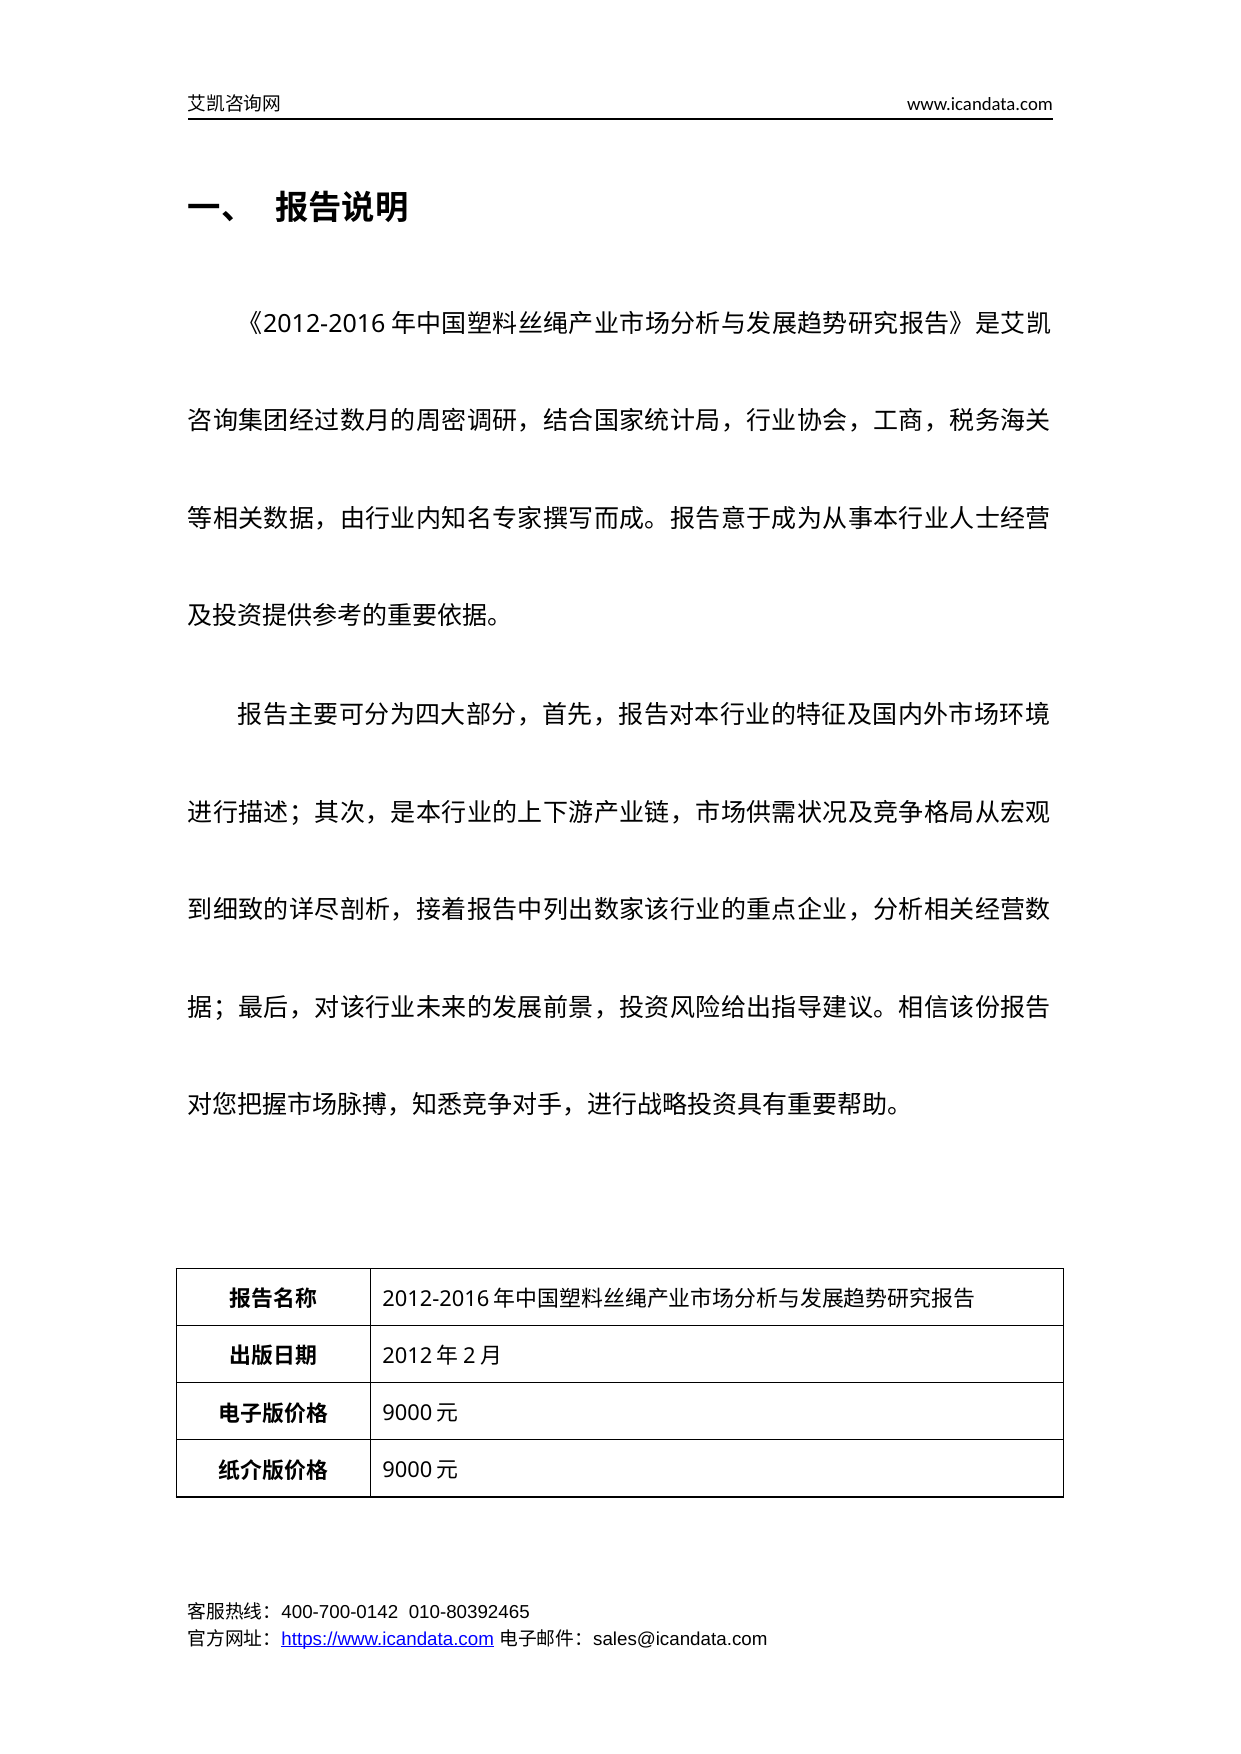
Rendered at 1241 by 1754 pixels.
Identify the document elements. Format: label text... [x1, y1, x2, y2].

table_header 报告名称 [177, 1269, 370, 1325]
table_cell 出版日期 [177, 1326, 370, 1382]
table_header 2012-2016年中国塑料丝绳产业市场分析与发展趋势研究报告 [371, 1269, 1063, 1325]
subtitle 报告说明 [187, 172, 1053, 237]
text 报告主要可分为四大部分，首先，报告对本行业的特征及国内外市场环境进行描述；其次，是本行业的上下游产业链，市场供需状况及竞争格局从宏观到细致的详尽剖析，接着报告中列出数家该行业的重点企业，分析相关经营数据；最后，对该行业未来的发展前景，投资风险给出指导建议。相信该份报告对您把握市场脉搏，知悉竞争对手，进行战略投资具有重要帮助。 [187, 681, 1053, 1136]
text 《2012-2016年中国塑料丝绳产业市场分析与发展趋势研究报告》是艾凯咨询集团经过数月的周密调研，结合国家统计局，行业协会，工商，税务海关等相关数据，由行业内知名专家撰写而成。报告意于成为从事本行业人士经营及投资提供参考的重要依据。 [187, 289, 1053, 646]
table_cell 电子版价格 [177, 1383, 370, 1439]
table_cell 9000元 [371, 1383, 1063, 1439]
table_cell 纸介版价格 [177, 1440, 370, 1496]
table_cell 2012年2月 [371, 1326, 1063, 1382]
table_cell 9000元 [371, 1440, 1063, 1496]
